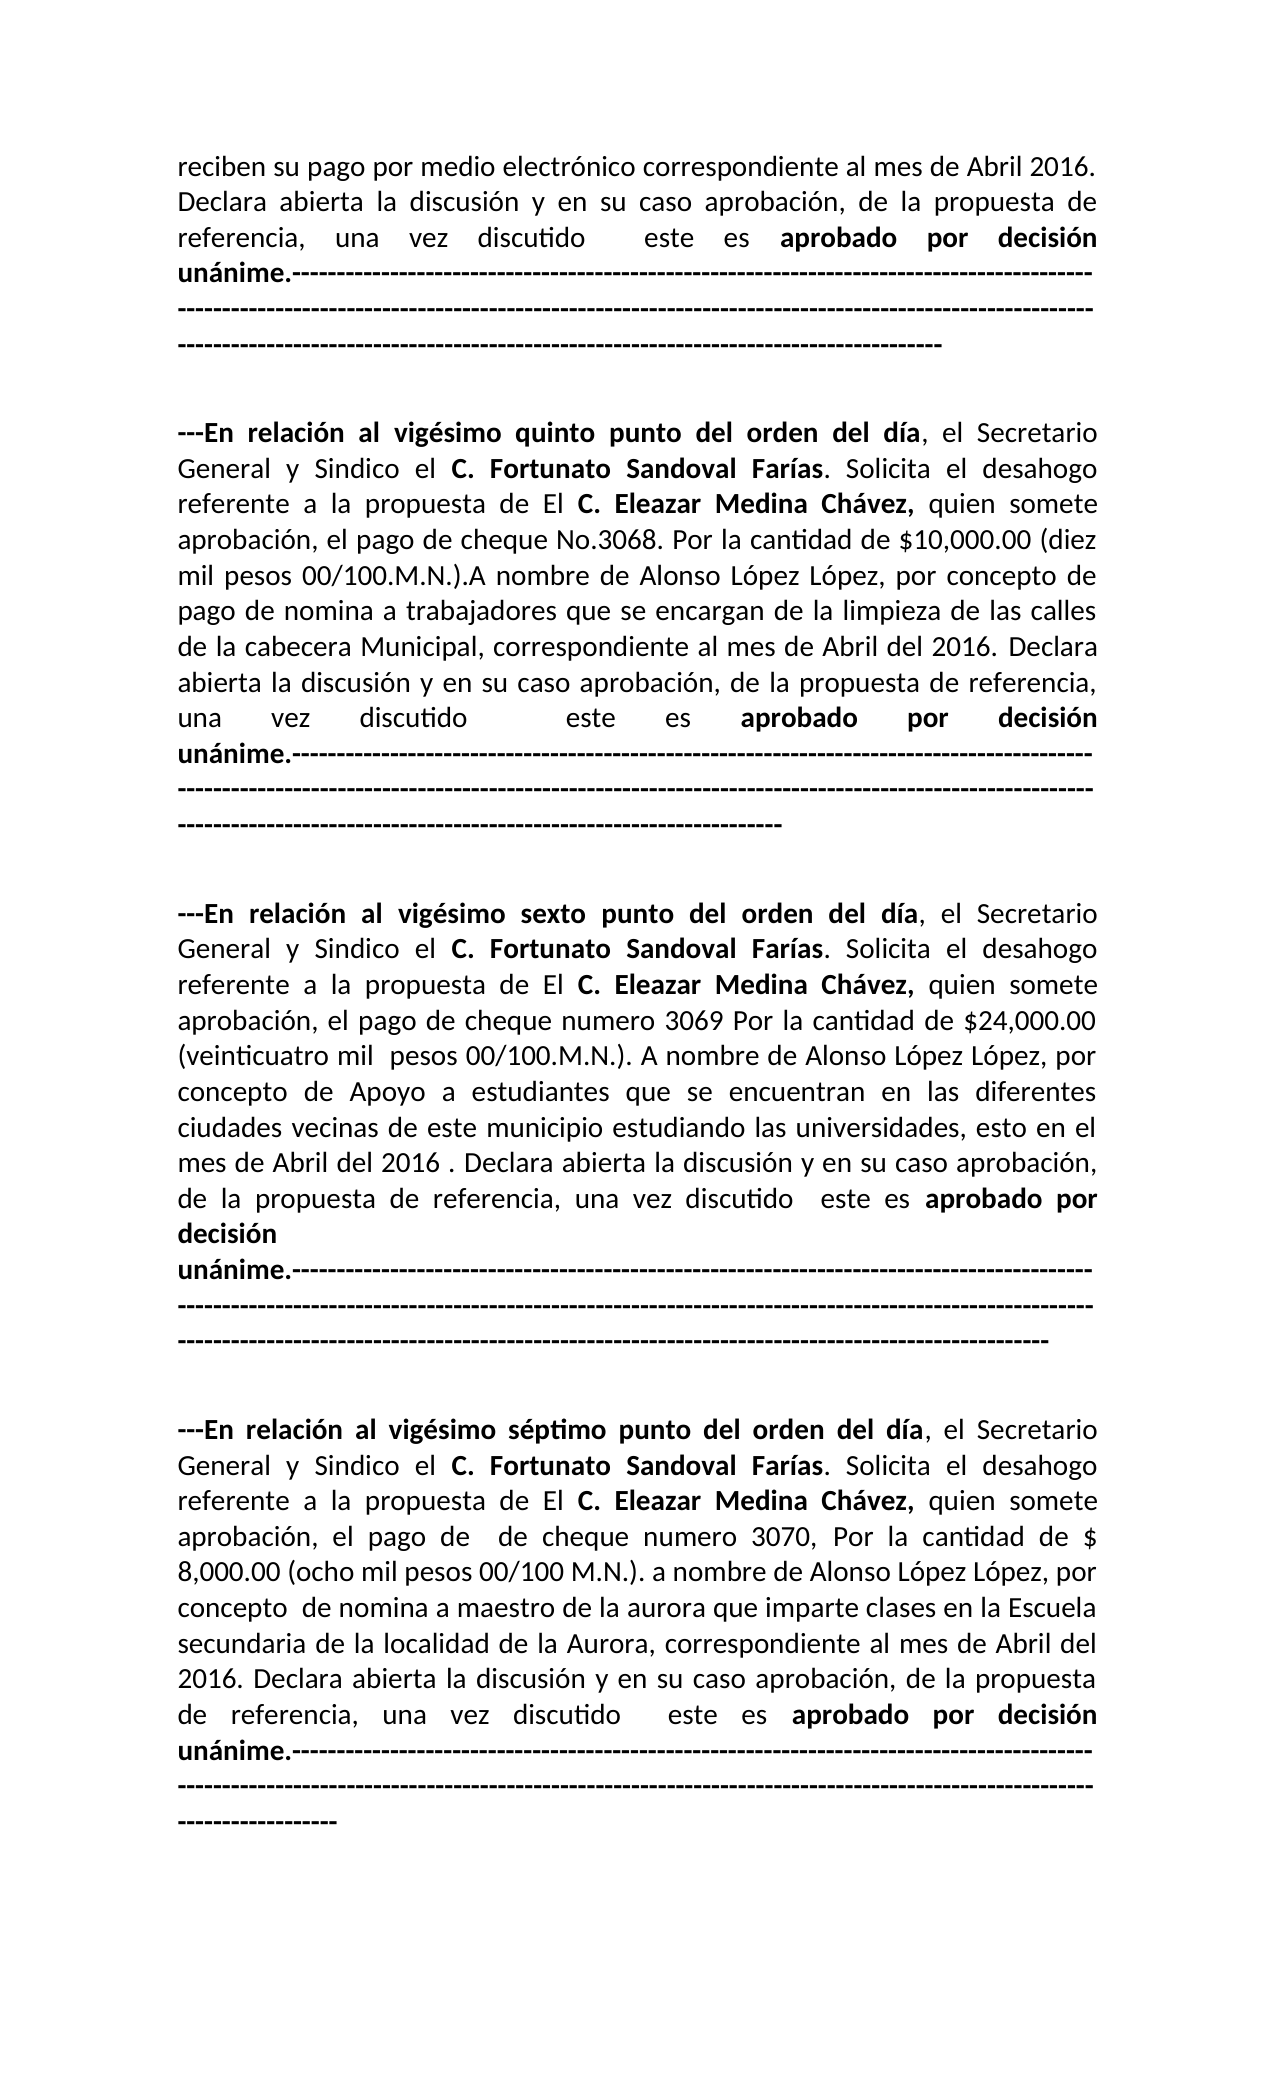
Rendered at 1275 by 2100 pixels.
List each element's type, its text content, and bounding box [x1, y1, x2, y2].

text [177, 148, 1098, 361]
text ---En relación al vigésimo séptimo punto del orden del día, el Secretario General y Sindico el C. Fortunato Sandoval Farías. Solicita el desahogo referente a la propuesta de El C. Eleazar Medina Chávez, quien somete aprobación, el pago de de cheque numero 3070, Por la cantidad de $ 8,000.00 (ocho mil pesos 00/100 M.N.). a nombre de Alonso López López, por concepto de nomina a maestro de la aurora que imparte clases en la Escuela secundaria de la localidad de la Aurora, correspondiente al mes de Abril del 2016. Declara abierta la discusión y en su caso aprobación, de la propuesta de referencia, una vez discutido este es aprobado por decisión unánime.------------------------------------------------------------------------------------------------------------------------------------------------------------------------------------------------------------------- [177, 1411, 1098, 1838]
text ---En relación al vigésimo quinto punto del orden del día, el Secretario General y Sindico el C. Fortunato Sandoval Farías. Solicita el desahogo referente a la propuesta de El C. Eleazar Medina Chávez, quien somete aprobación, el pago de cheque No.3068. Por la cantidad de $10,000.00 (diez mil pesos 00/100.M.N.).A nombre de Alonso López López, por concepto de pago de nomina a trabajadores que se encargan de la limpieza de las calles de la cabecera Municipal, correspondiente al mes de Abril del 2016. Declara abierta la discusión y en su caso aprobación, de la propuesta de referencia, una vez discutido este es aprobado por decisión unánime.--------------------------------------------------------------------------------------------------------------------------------------------------------------------------------------------------------------------------------------------------------------------- [177, 414, 1098, 842]
text ---En relación al vigésimo sexto punto del orden del día, el Secretario General y Sindico el C. Fortunato Sandoval Farías. Solicita el desahogo referente a la propuesta de El C. Eleazar Medina Chávez, quien somete aprobación, el pago de cheque numero 3069 Por la cantidad de $24,000.00 (veinticuatro mil pesos 00/100.M.N.). A nombre de Alonso López López, por concepto de Apoyo a estudiantes que se encuentran en las diferentes ciudades vecinas de este municipio estudiando las universidades, esto en el mes de Abril del 2016 . Declara abierta la discusión y en su caso aprobación, de la propuesta de referencia, una vez discutido este es aprobado por decisión unánime.--------------------------------------------------------------------------------------------------------------------------------------------------------------------------------------------------------------------------------------------------------------------------------------------------- [177, 895, 1098, 1358]
